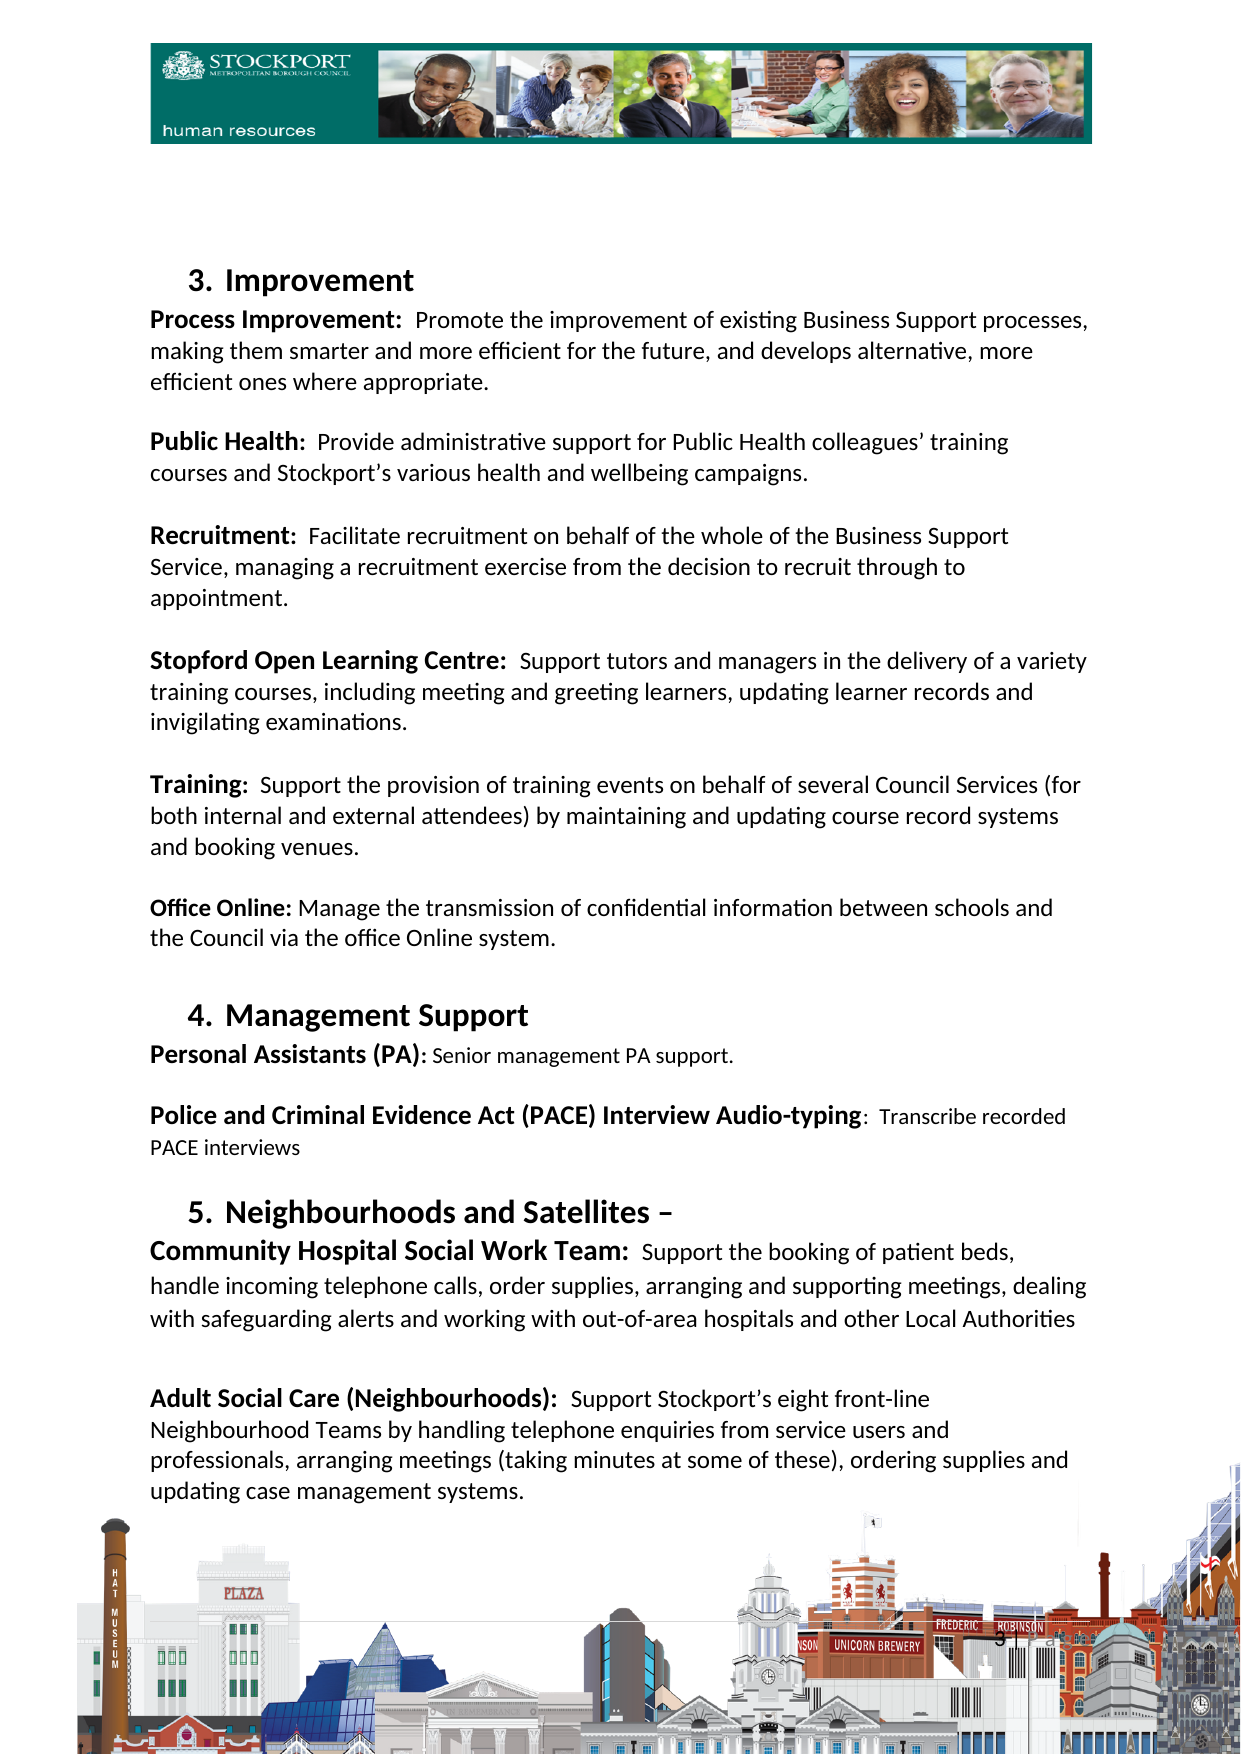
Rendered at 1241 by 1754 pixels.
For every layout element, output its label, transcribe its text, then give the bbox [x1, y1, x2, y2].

text Stopford Open Learning Centre: Support tutors and managers in the delivery of a variety training courses, including meeting and greeting learners, updating learner records and invigilating examinations. [150, 643, 1090, 737]
text Public Health: Provide administrative support for Public Health colleagues’ training courses and Stockport’s various health and wellbeing campaigns. [150, 424, 1090, 488]
text Personal Assistants (PA): Senior management PA support. [150, 1037, 1090, 1070]
text Training: Support the provision of training events on behalf of several Council Services (for both internal and external attendees) by maintaining and updating course record systems and booking venues. [150, 767, 1090, 862]
text Police and Criminal Evidence Act (PACE) Interview Audio-typing: Transcribe recorded PACE interviews [150, 1098, 1090, 1161]
subtitle Management Support [187, 994, 1090, 1034]
text Recruitment: Facilitate recruitment on behalf of the whole of the Business Support Service, managing a recruitment exercise from the decision to recruit through to appointment. [150, 518, 1090, 612]
text Office Online: Manage the transmission of confidential information between schools and the Council via the office Online system. [150, 892, 1090, 953]
picture [150, 43, 1093, 144]
text Process Improvement: Promote the improvement of existing Business Support processes, making them smarter and more efficient for the future, and develops alternative, more efficient ones where appropriate. [150, 302, 1090, 396]
subtitle Adult Social Care (Neighbourhoods): Support Stockport’s eight front-line Neighbourhood Teams by handling telephone enquiries from service users and professionals, arranging meetings (taking minutes at some of these), ordering supplies and updating case management systems. [150, 1381, 1090, 1505]
text Community Hospital Social Work Team: Support the booking of patient beds, handle incoming telephone calls, order supplies, arranging and supporting meetings, dealing with safeguarding alerts and working with out-of-area hospitals and other Local Authorities [150, 1232, 1090, 1334]
picture [77, 861, 1241, 1754]
subtitle Neighbourhoods and Satellites – [187, 1192, 1090, 1232]
subtitle Improvement [187, 259, 1090, 299]
